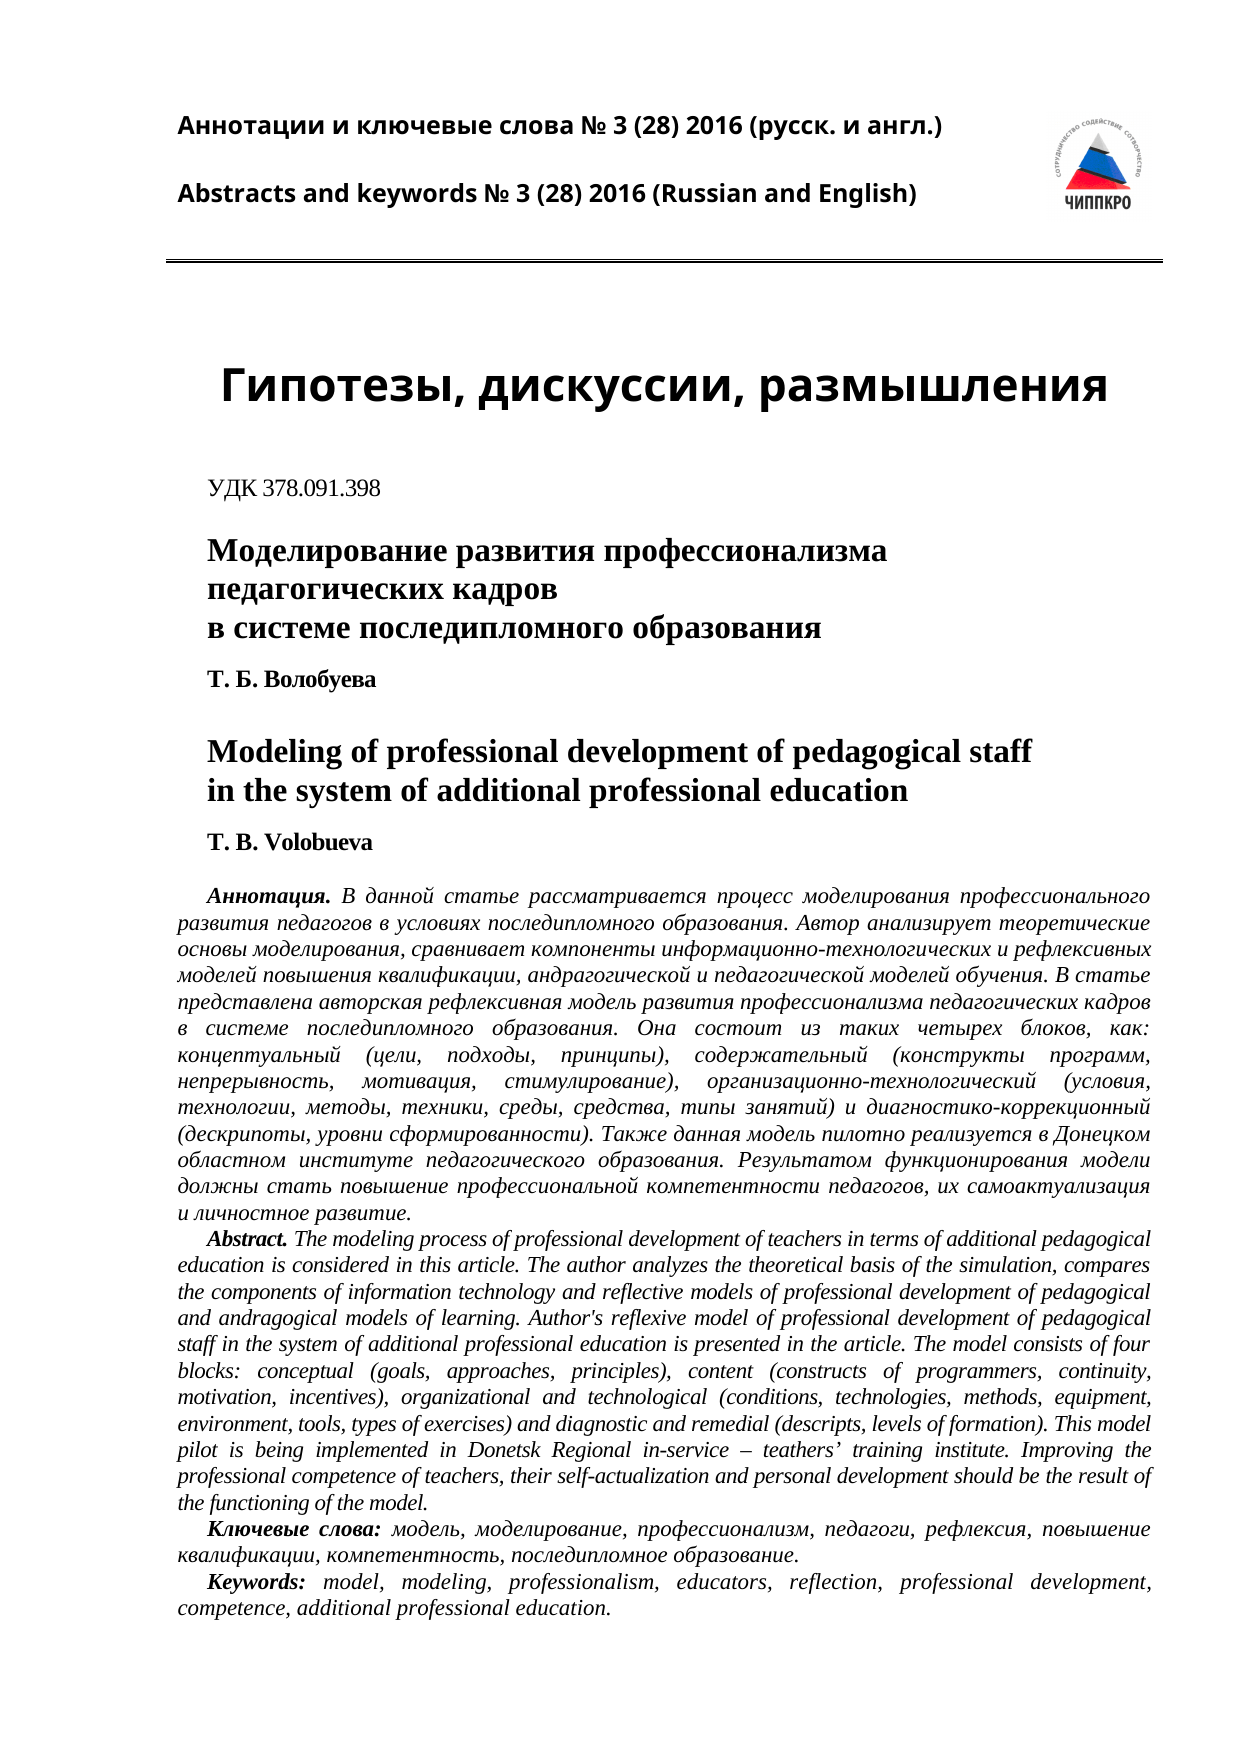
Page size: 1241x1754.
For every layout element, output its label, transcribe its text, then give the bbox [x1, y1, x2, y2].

text Аннотация. В данной статье рассматривается процесс моделирования профессионального развития педагогов в условиях последипломного образования. Автор анализирует теоретические основы моделирования, сравнивает компоненты информационно-технологических и рефлексивных моделей повышения квалификации, андрагогической и педагогической моделей обучения. В статье представлена авторская рефлексивная модель развития профессионализма педагогических кадров в системе последипломного образования. Она состоит из таких четырех блоков, как: концептуальный (цели, подходы, принципы), содержательный (конструкты программ, непрерывность, мотивация, стимулирование), организационно-технологический (условия, технологии, методы, техники, среды, средства, типы занятий) и диагностико-коррекционный (дескрипоты, уровни сформированности). Также данная модель пилотно реализуется в Донецком областном институте педагогического образования. Результатом функционирования модели должны стать повышение профессиональной компетентности педагогов, их самоактуализация и личностное развитие. [177, 882, 1152, 1225]
text УДК 378.091.398 [177, 473, 1152, 502]
text Гипотезы, дискуссии, размышления [177, 353, 1152, 415]
text Ключевые слова: модель, моделирование, профессионализм, педагоги, рефлексия, повышение квалификации, компетентность, последипломное образование. [177, 1515, 1152, 1568]
text Modeling of professional development of pedagogical staff [177, 732, 1152, 770]
text Abstract. The modeling process of professional development of teachers in terms of additional pedagogical education is considered in this article. The author analyzes the theoretical basis of the simulation, compares the components of information technology and reflective models of professional development of pedagogical and andragogical models of learning. Author's reflexive model of professional development of pedagogical staff in the system of additional professional education is presented in the article. The model consists of four blocks: conceptual (goals, approaches, principles), content (constructs of programmers, continuity, motivation, incentives), organizational and technological (conditions, technologies, methods, equipment, environment, tools, types of exercises) and diagnostic and remedial (descripts, levels of formation). This model pilot is being implemented in Donetsk Regional in-service – teathers’ training institute. Improving the professional competence of teachers, their self-actualization and personal development should be the result of the functioning of the model. [177, 1225, 1152, 1515]
text T. B. Volobueva [177, 827, 1152, 856]
text in the system of additional professional education [177, 770, 1152, 808]
text Моделирование развития профессионализма [177, 530, 1152, 569]
text педагогических кадров [177, 569, 1152, 607]
text Keywords: model, modeling, professionalism, educators, reflection, professional development, competence, additional professional education. [612, 1568, 1152, 1620]
picture [1045, 111, 1152, 222]
text в системе последипломного образования [177, 607, 1152, 645]
text Т. Б. Волобуева [177, 664, 1152, 693]
